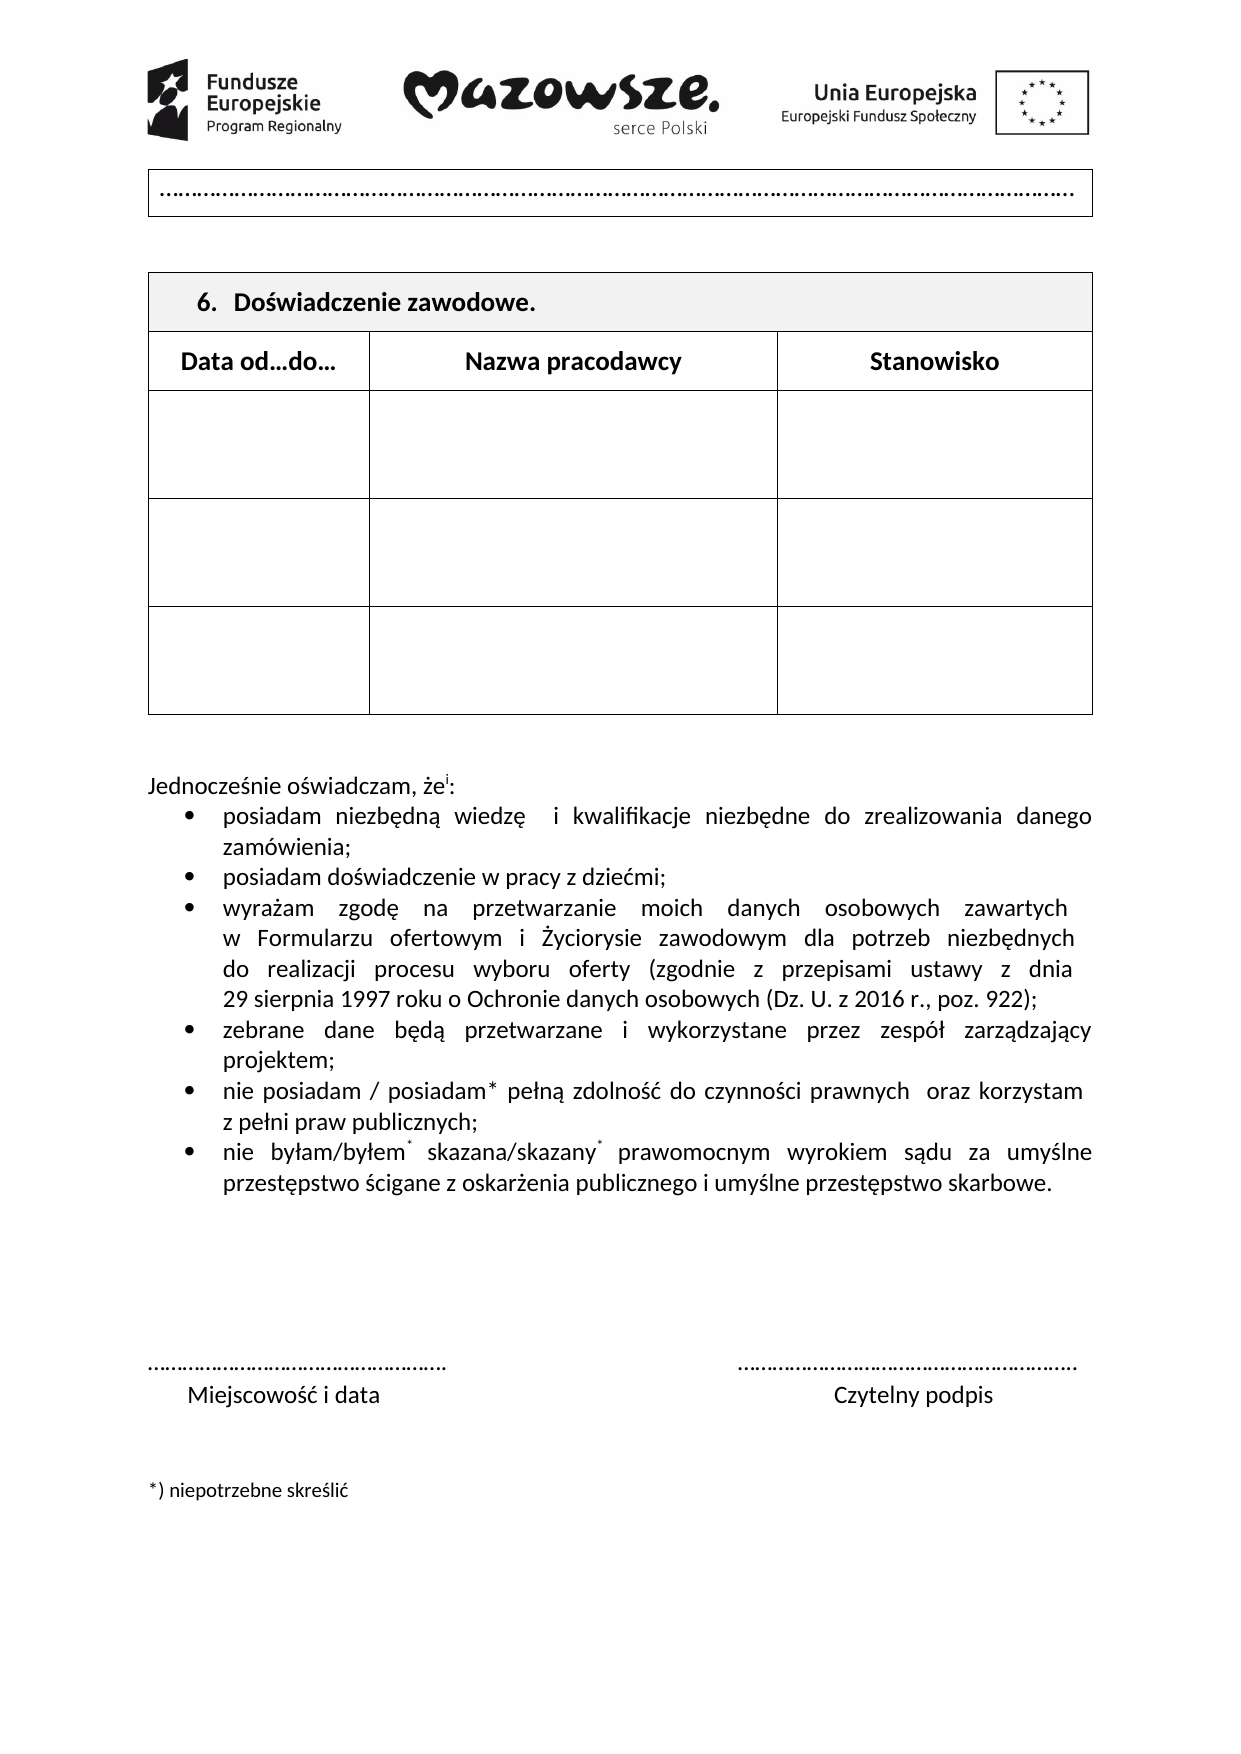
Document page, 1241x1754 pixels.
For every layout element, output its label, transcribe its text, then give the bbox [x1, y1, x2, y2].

table_cell [370, 499, 777, 606]
table_cell [370, 391, 777, 498]
list nie posiadam / posiadam* pełną zdolność do czynności prawnych oraz korzystam z pełni praw publicznych; [185, 1075, 1093, 1136]
text ……………………………………………. ………………………………………………….. [148, 1346, 1093, 1377]
list nie byłam/byłem* skazana/skazany* prawomocnym wyrokiem sądu za umyślne przestępstwo ścigane z oskarżenia publicznego i umyślne przestępstwo skarbowe. [185, 1136, 1093, 1197]
table_cell [778, 499, 1092, 606]
table_cell [149, 499, 369, 606]
table_cell Stanowisko [778, 332, 1092, 390]
list wyrażam zgodę na przetwarzanie moich danych osobowych zawartych w Formularzu ofertowym i Życiorysie zawodowym dla potrzeb niezbędnych do realizacji procesu wyboru oferty (zgodnie z przepisami ustawy z dnia 29 sierpnia 1997 roku o Ochronie danych osobowych (Dz. U. z 2016 r., poz. 922); [185, 892, 1093, 1014]
table_cell ……………………………………………………………………………………………………………………………………………………………………………………………………………………………………………………………………………………………………………………………………………………………………………………………………… [149, 170, 1092, 216]
list zebrane dane będą przetwarzane i wykorzystane przez zespół zarządzający projektem; [185, 1014, 1093, 1075]
text Jednocześnie oświadczam, że: [148, 770, 1093, 801]
table_cell [149, 607, 369, 714]
table_header Doświadczenie zawodowe. [149, 273, 1092, 331]
text Miejscowość i data Czytelny podpis [148, 1379, 1093, 1409]
table_cell [778, 607, 1092, 714]
table_cell Data od…do… [149, 332, 369, 390]
table_cell Nazwa pracodawcy [370, 332, 777, 390]
text *) niepotrzebne skreślić [148, 1478, 1093, 1503]
list posiadam doświadczenie w pracy z dziećmi; [185, 862, 1093, 892]
table_cell [370, 607, 777, 714]
table_cell [778, 391, 1092, 498]
list posiadam niezbędną wiedzę i kwalifikacje niezbędne do zrealizowania danego zamówienia; [185, 801, 1093, 862]
table_cell [149, 391, 369, 498]
picture [147, 59, 1093, 141]
